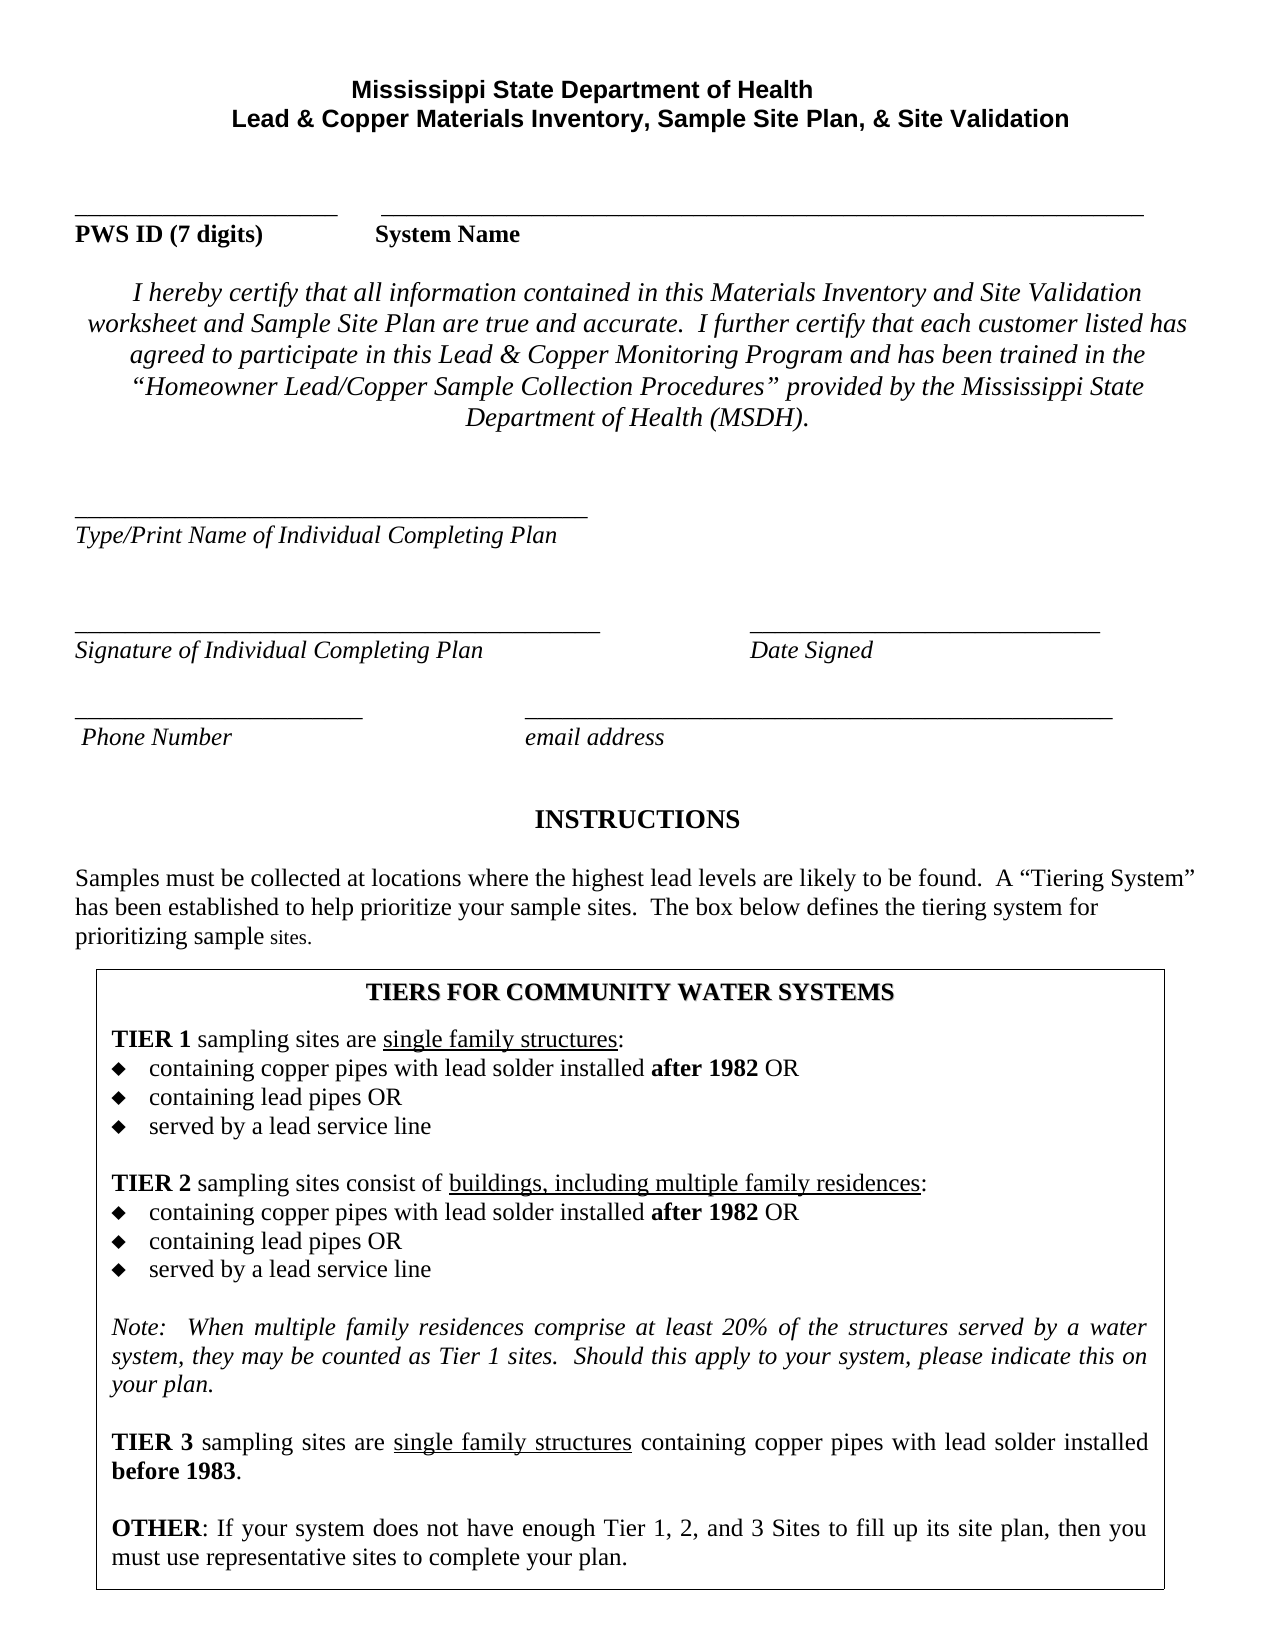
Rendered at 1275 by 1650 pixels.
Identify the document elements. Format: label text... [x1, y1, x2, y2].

text PWS ID (7 digits) System Name [75, 219, 1200, 247]
text Signature of Individual Completing Plan Date Signed [75, 636, 1200, 664]
text _______________________ _______________________________________________ [75, 693, 1200, 722]
subtitle INSTRUCTIONS [75, 803, 1200, 834]
text Phone Number email address [75, 722, 1200, 751]
text Samples must be collected at locations where the highest lead levels are likely to be found. A “Tiering System” has been established to help prioritize your sample sites. The box below defines the tiering system for prioritizing sample sites. [75, 863, 1200, 949]
text __________________________________________ ____________________________ [75, 607, 1200, 636]
text I hereby certify that all information contained in this Materials Inventory and Site Validation worksheet and Sample Site Plan are true and accurate. I further certify that each customer listed has agreed to participate in this Lead & Copper Monitoring Program and has been trained in the “Homeowner Lead/Copper Sample Collection Procedures” provided by the Mississippi State Department of Health (MSDH). [75, 276, 1200, 432]
text Type/Print Name of Individual Completing Plan [75, 521, 1200, 549]
text _____________________ _____________________________________________________________ [75, 190, 1200, 219]
text _________________________________________ [75, 492, 1200, 521]
